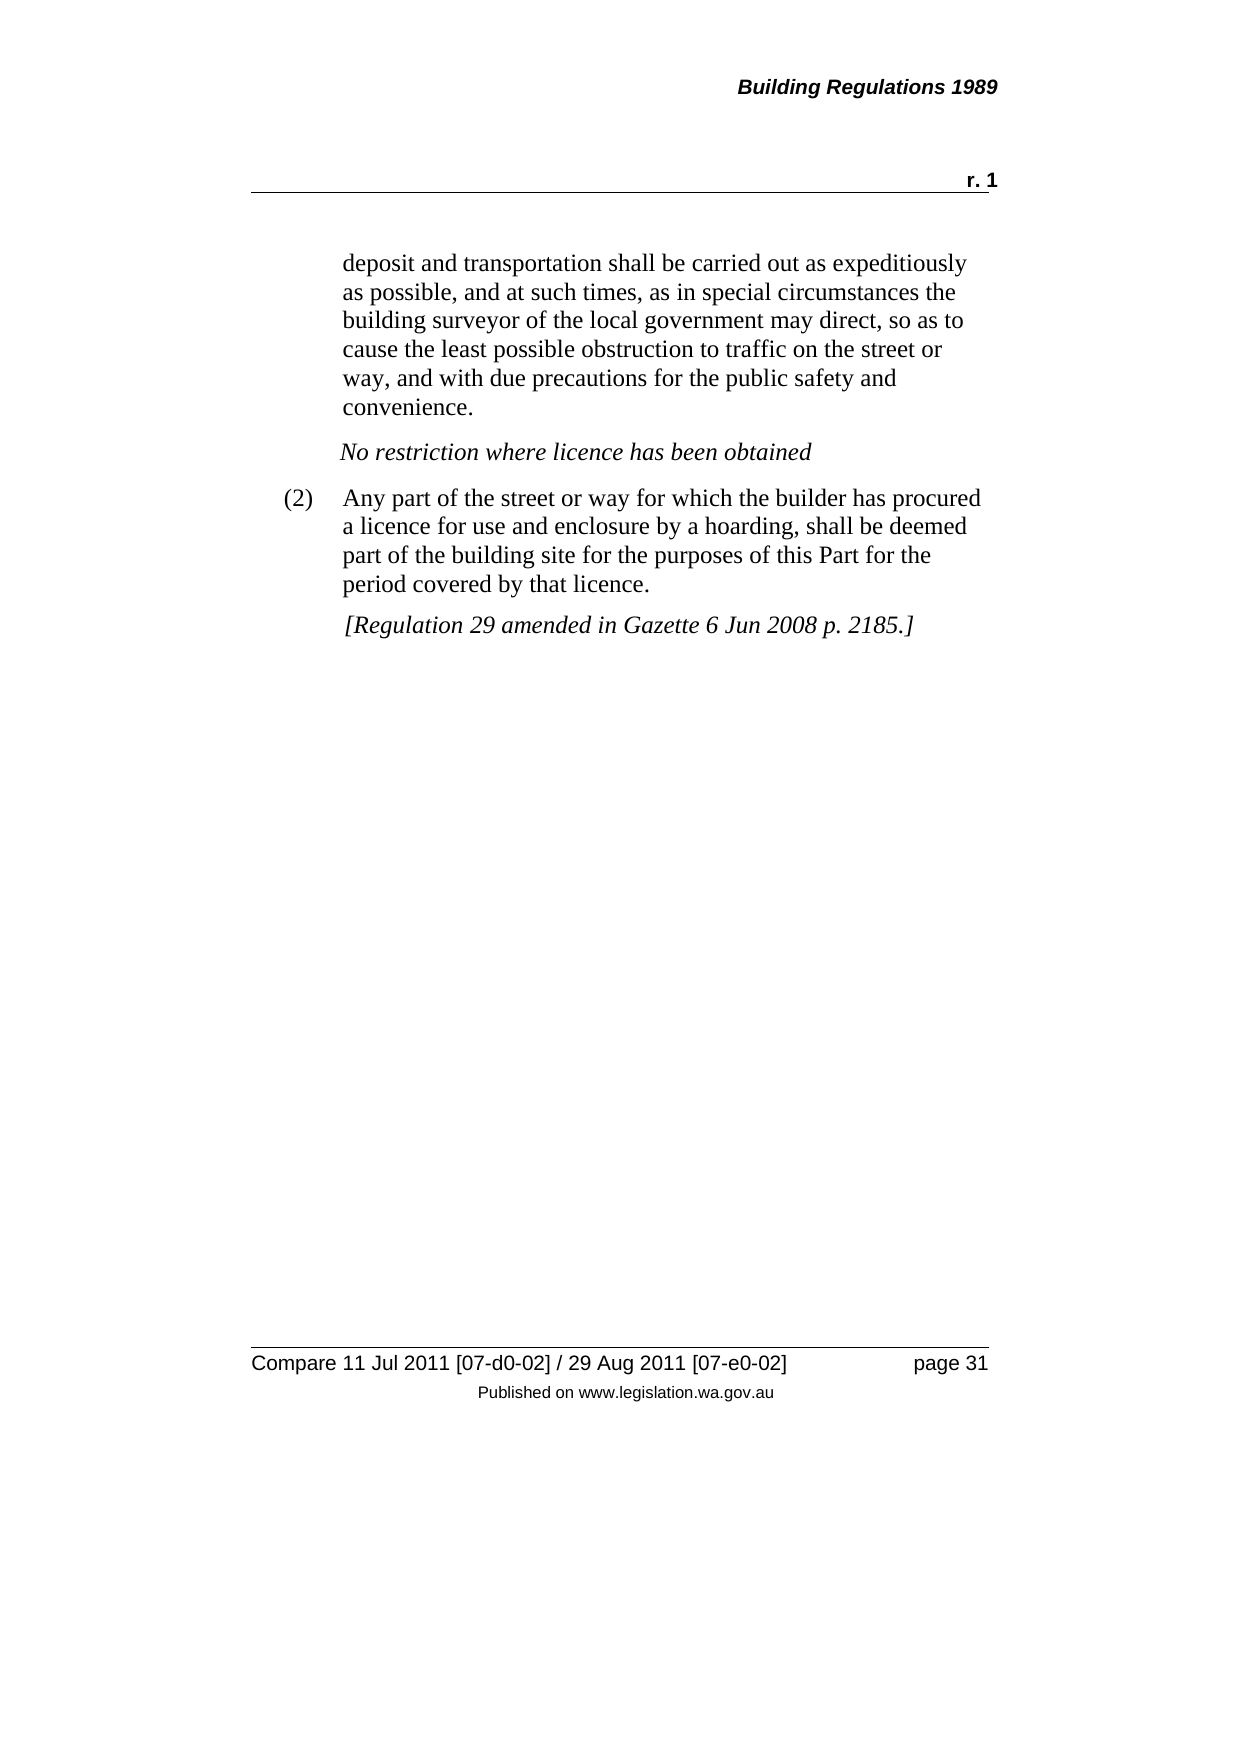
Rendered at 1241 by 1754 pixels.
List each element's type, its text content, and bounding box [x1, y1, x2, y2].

text [Regulation 29 amended in Gazette 6 Jun 2008 p. 2185.] [251, 610, 989, 639]
text (2) Any part of the street or way for which the builder has procured a licence for use and enclosure by a hoarding, shall be deemed part of the building site for the purposes of this Part for the period covered by that licence. [251, 483, 989, 598]
subtitle No restriction where licence has been obtained [251, 437, 989, 466]
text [251, 248, 989, 421]
